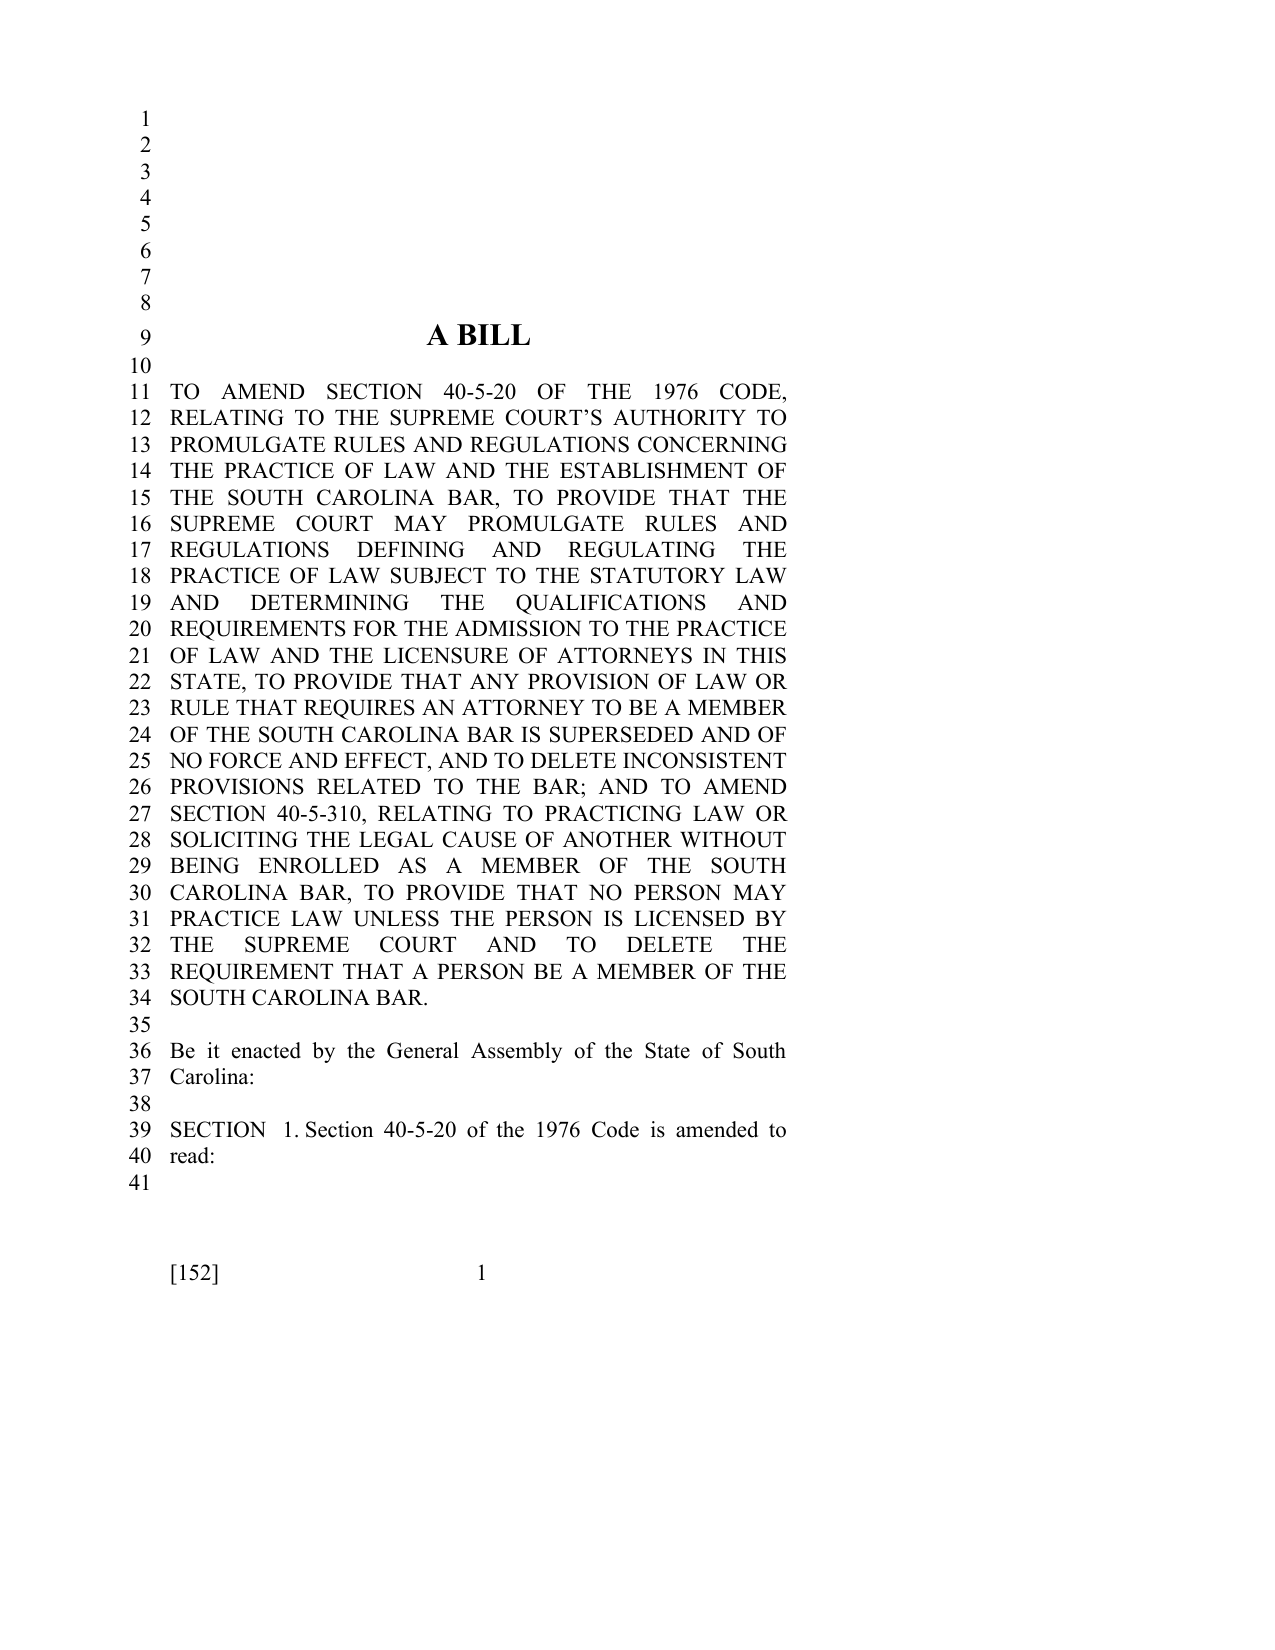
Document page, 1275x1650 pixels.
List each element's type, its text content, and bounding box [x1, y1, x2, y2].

text TO AMEND SECTION 40-5-20 OF THE 1976 CODE, RELATING TO THE SUPREME COURT’S AUTHORITY TO PROMULGATE RULES AND REGULATIONS CONCERNING THE PRACTICE OF LAW AND THE ESTABLISHMENT OF THE SOUTH CAROLINA BAR, TO PROVIDE THAT THE SUPREME COURT MAY PROMULGATE RULES AND REGULATIONS DEFINING AND REGULATING THE PRACTICE OF LAW SUBJECT TO THE STATUTORY LAW AND DETERMINING THE QUALIFICATIONS AND REQUIREMENTS FOR THE ADMISSION TO THE PRACTICE OF LAW AND THE LICENSURE OF ATTORNEYS IN THIS STATE, TO PROVIDE THAT ANY PROVISION OF LAW OR RULE THAT REQUIRES AN ATTORNEY TO BE A MEMBER OF THE SOUTH CAROLINA BAR IS SUPERSEDED AND OF NO FORCE AND EFFECT, AND TO DELETE INCONSISTENT PROVISIONS RELATED TO THE BAR; AND TO AMEND SECTION 40-5-310, RELATING TO PRACTICING LAW OR SOLICITING THE LEGAL CAUSE OF ANOTHER WITHOUT BEING ENROLLED AS A MEMBER OF THE SOUTH CAROLINA BAR, TO PROVIDE THAT NO PERSON MAY PRACTICE LAW UNLESS THE PERSON IS LICENSED BY THE SUPREME COURT AND TO DELETE THE REQUIREMENT THAT A PERSON BE A MEMBER OF THE SOUTH CAROLINA BAR. [169, 378, 787, 1011]
text Be it enacted by the General Assembly of the State of South Carolina: [169, 1037, 787, 1090]
text A BILL [169, 316, 787, 352]
text SECTION 1. Section 40-5-20 of the 1976 Code is amended to read: [169, 1116, 787, 1169]
